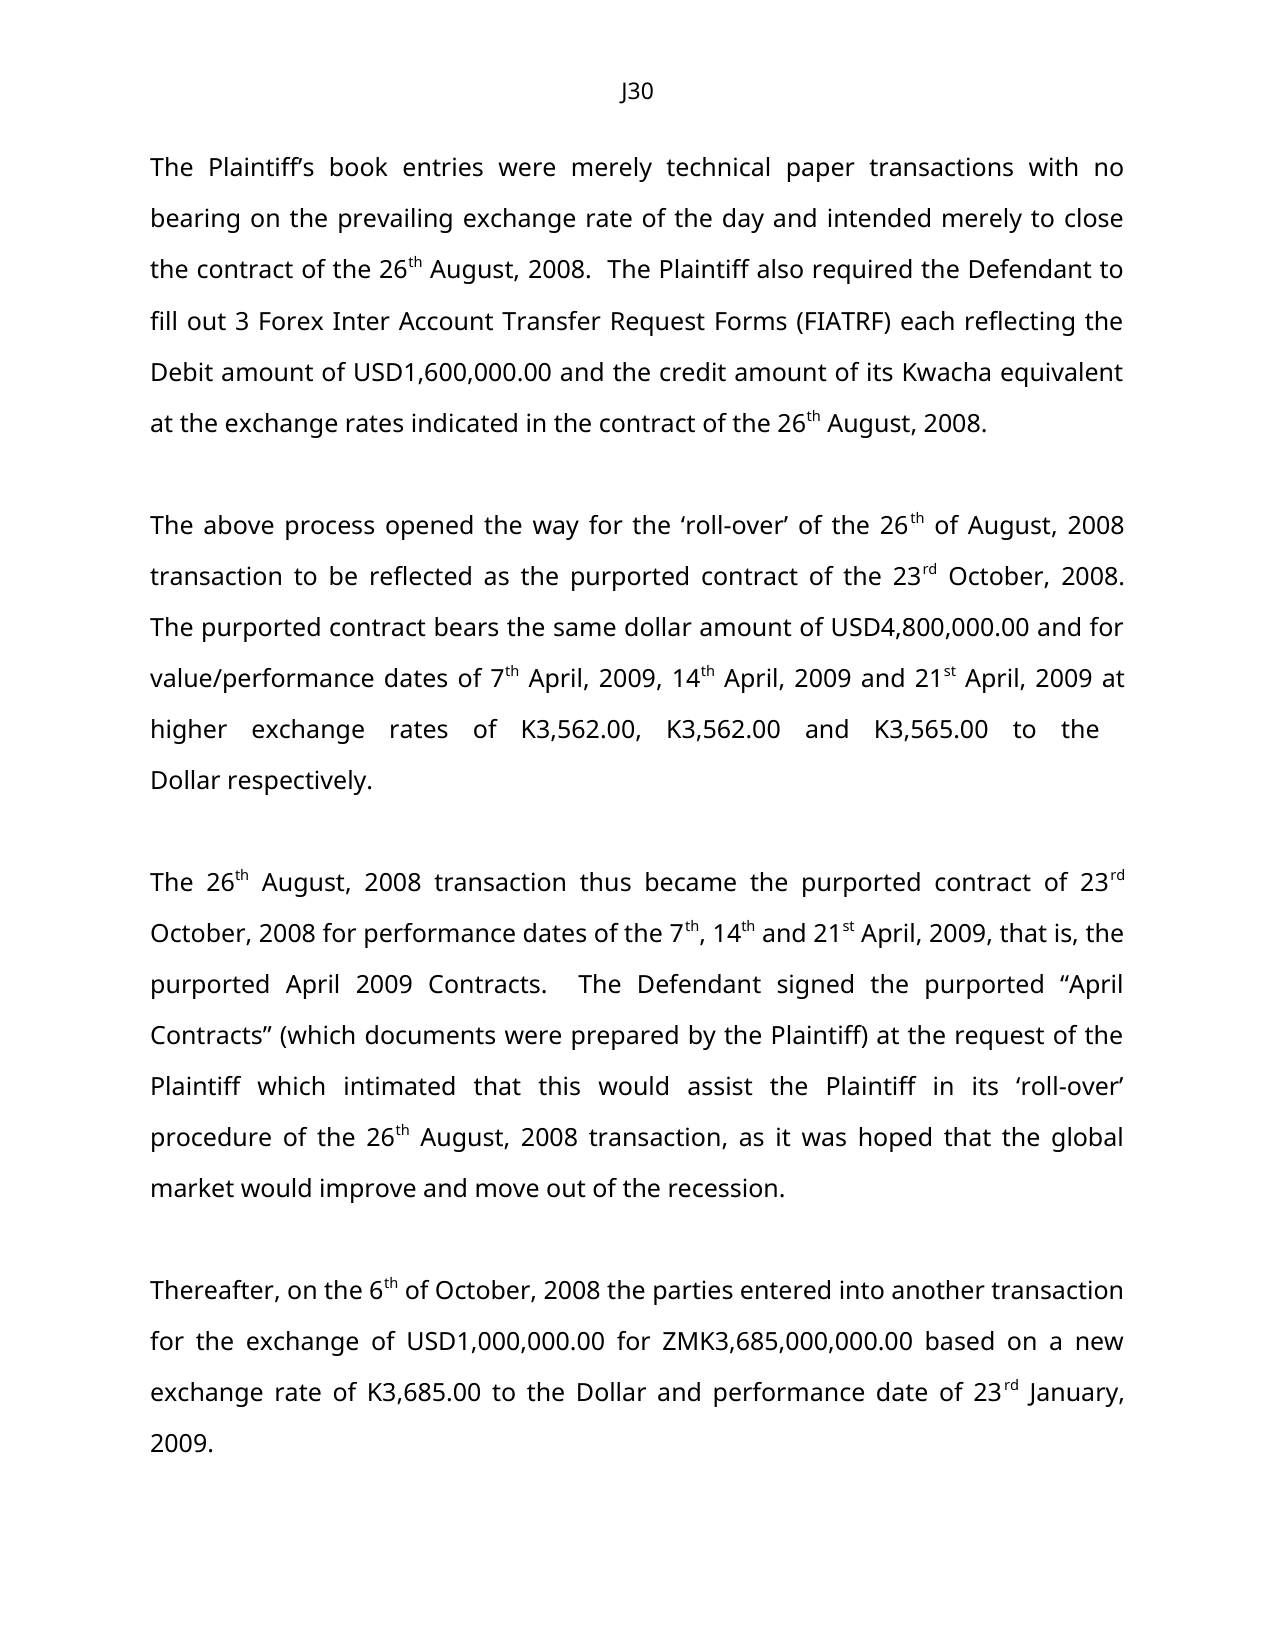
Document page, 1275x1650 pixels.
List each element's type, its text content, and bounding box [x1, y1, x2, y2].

text Thereafter, on the 6th of October, 2008 the parties entered into another transaction for the exchange of USD1,000,000.00 for ZMK3,685,000,000.00 based on a new exchange rate of K3,685.00 to the Dollar and performance date of 23rd January, 2009. [150, 1273, 1125, 1460]
text The 26th August, 2008 transaction thus became the purported contract of 23rd October, 2008 for performance dates of the 7th, 14th and 21st April, 2009, that is, the purported April 2009 Contracts. The Defendant signed the purported “April Contracts” (which documents were prepared by the Plaintiff) at the request of the Plaintiff which intimated that this would assist the Plaintiff in its ‘roll-over’ procedure of the 26th August, 2008 transaction, as it was hoped that the global market would improve and move out of the recession. [150, 864, 1125, 1205]
text The above process opened the way for the ‘roll-over’ of the 26th of August, 2008 transaction to be reflected as the purported contract of the 23rd October, 2008. The purported contract bears the same dollar amount of USD4,800,000.00 and for value/performance dates of 7th April, 2009, 14th April, 2009 and 21st April, 2009 at higher exchange rates of K3,562.00, K3,562.00 and K3,565.00 to the Dollar respectively. [150, 507, 1125, 797]
text The Plaintiff’s book entries were merely technical paper transactions with no bearing on the prevailing exchange rate of the day and intended merely to close the contract of the 26th August, 2008. The Plaintiff also required the Defendant to fill out 3 Forex Inter Account Transfer Request Forms (FIATRF) each reflecting the Debit amount of USD1,600,000.00 and the credit amount of its Kwacha equivalent at the exchange rates indicated in the contract of the 26th August, 2008. [150, 150, 1125, 439]
